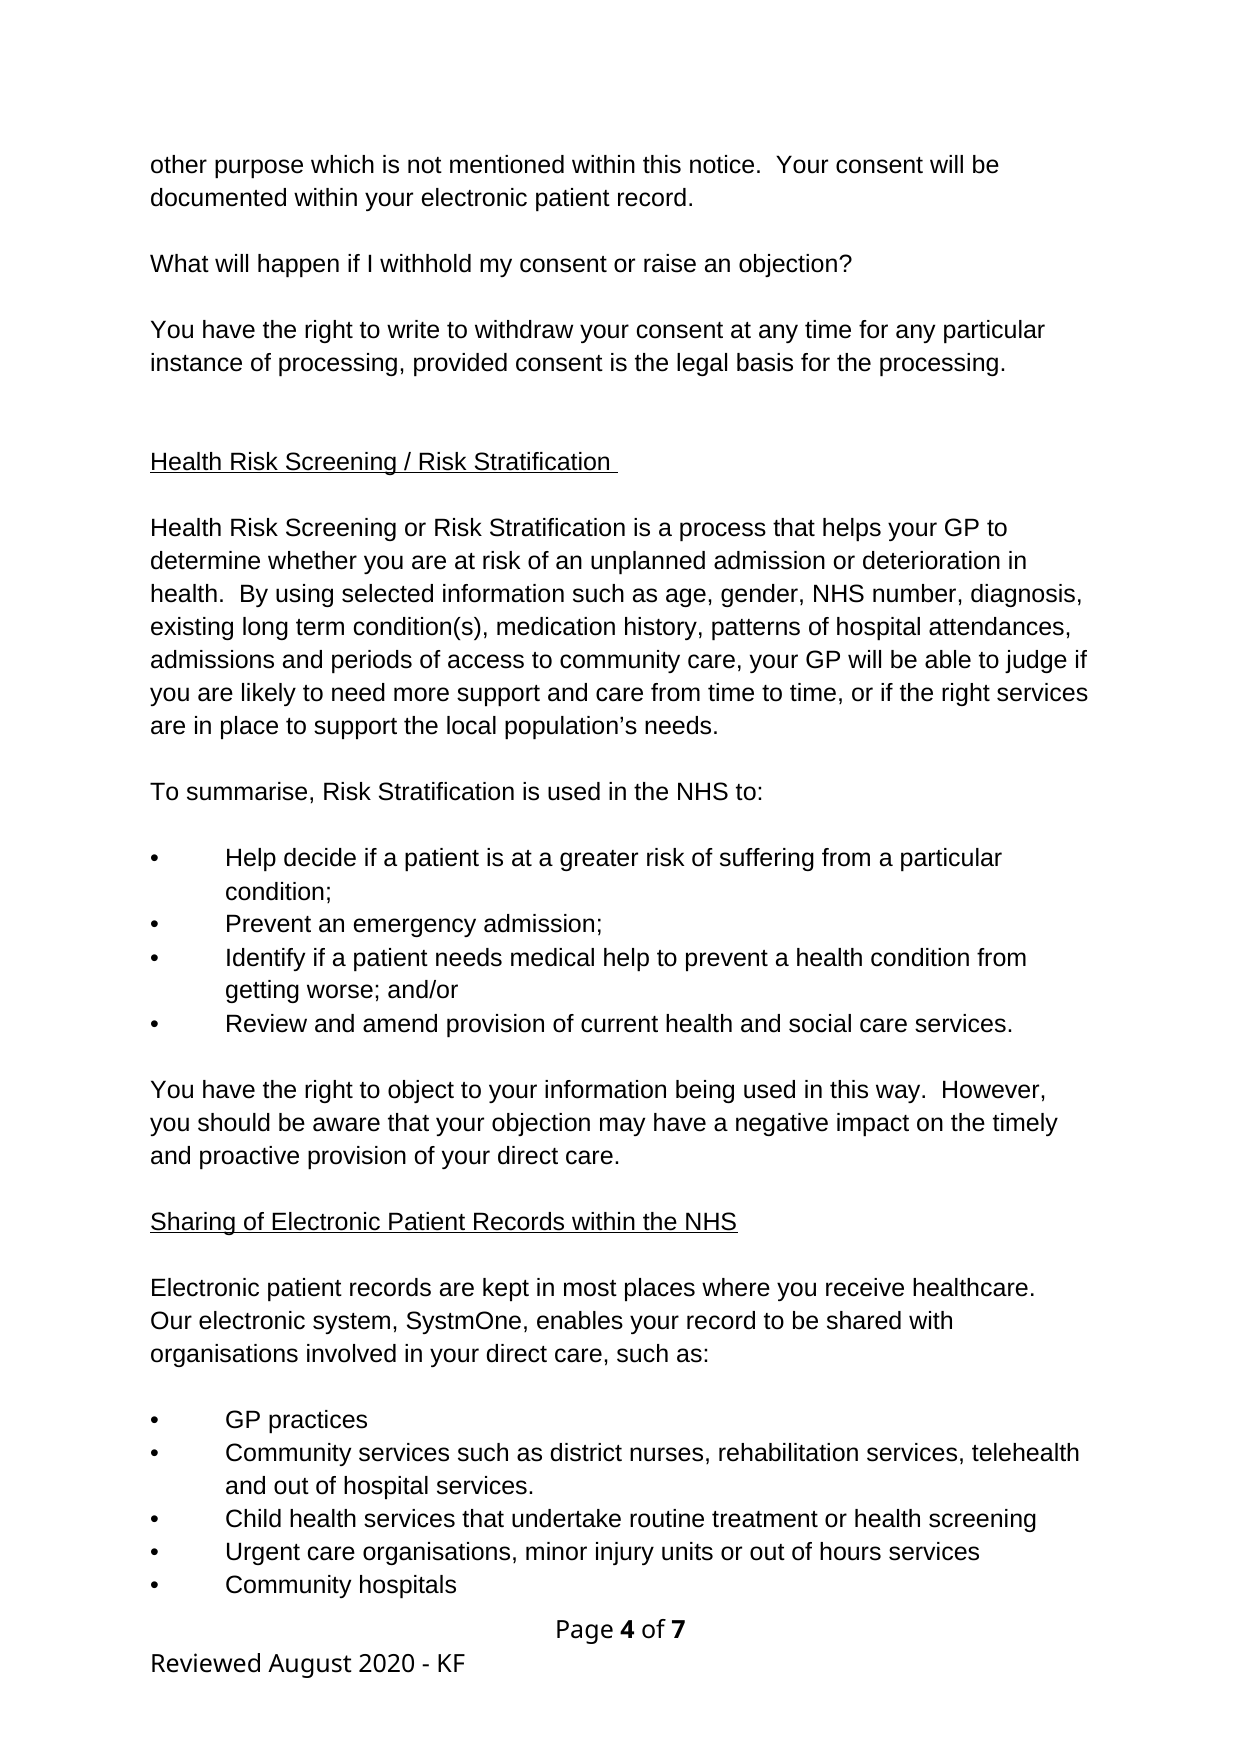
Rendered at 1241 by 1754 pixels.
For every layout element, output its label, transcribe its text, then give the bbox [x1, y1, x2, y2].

text Health Risk Screening / Risk Stratification [150, 447, 1090, 476]
text Electronic patient records are kept in most places where you receive healthcare. Our electronic system, SystmOne, enables your record to be shared with organisations involved in your direct care, such as: [150, 1273, 1090, 1367]
text • GP practices [150, 1405, 1090, 1433]
text • Review and amend provision of current health and social care services. [150, 1008, 1090, 1037]
text • Help decide if a patient is at a greater risk of suffering from a particular condition; [150, 843, 1090, 905]
text What will happen if I withhold my consent or raise an objection? [150, 249, 1090, 278]
text • Community hospitals [150, 1570, 1090, 1599]
text Sharing of Electronic Patient Records within the NHS [150, 1207, 1090, 1235]
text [150, 150, 1090, 212]
text Health Risk Screening or Risk Stratification is a process that helps your GP to determine whether you are at risk of an unplanned admission or deterioration in health. By using selected information such as age, gender, NHS number, diagnosis, existing long term condition(s), medication history, patterns of hospital attendances, admissions and periods of access to community care, your GP will be able to judge if you are likely to need more support and care from time to time, or if the right services are in place to support the local population’s needs. [150, 513, 1090, 740]
text You have the right to write to withdraw your consent at any time for any particular instance of processing, provided consent is the legal basis for the processing. [150, 315, 1090, 377]
text • Child health services that undertake routine treatment or health screening [150, 1504, 1090, 1533]
text You have the right to object to your information being used in this way. However, you should be aware that your objection may have a negative impact on the timely and proactive provision of your direct care. [150, 1074, 1090, 1169]
text • Prevent an emergency admission; [150, 909, 1090, 938]
text To summarise, Risk Stratification is used in the NHS to: [150, 777, 1090, 806]
text • Identify if a patient needs medical help to prevent a health condition from getting worse; and/or [150, 942, 1090, 1004]
text • Community services such as district nurses, rehabilitation services, telehealth and out of hospital services. [150, 1438, 1090, 1499]
text • Urgent care organisations, minor injury units or out of hours services [150, 1537, 1090, 1566]
